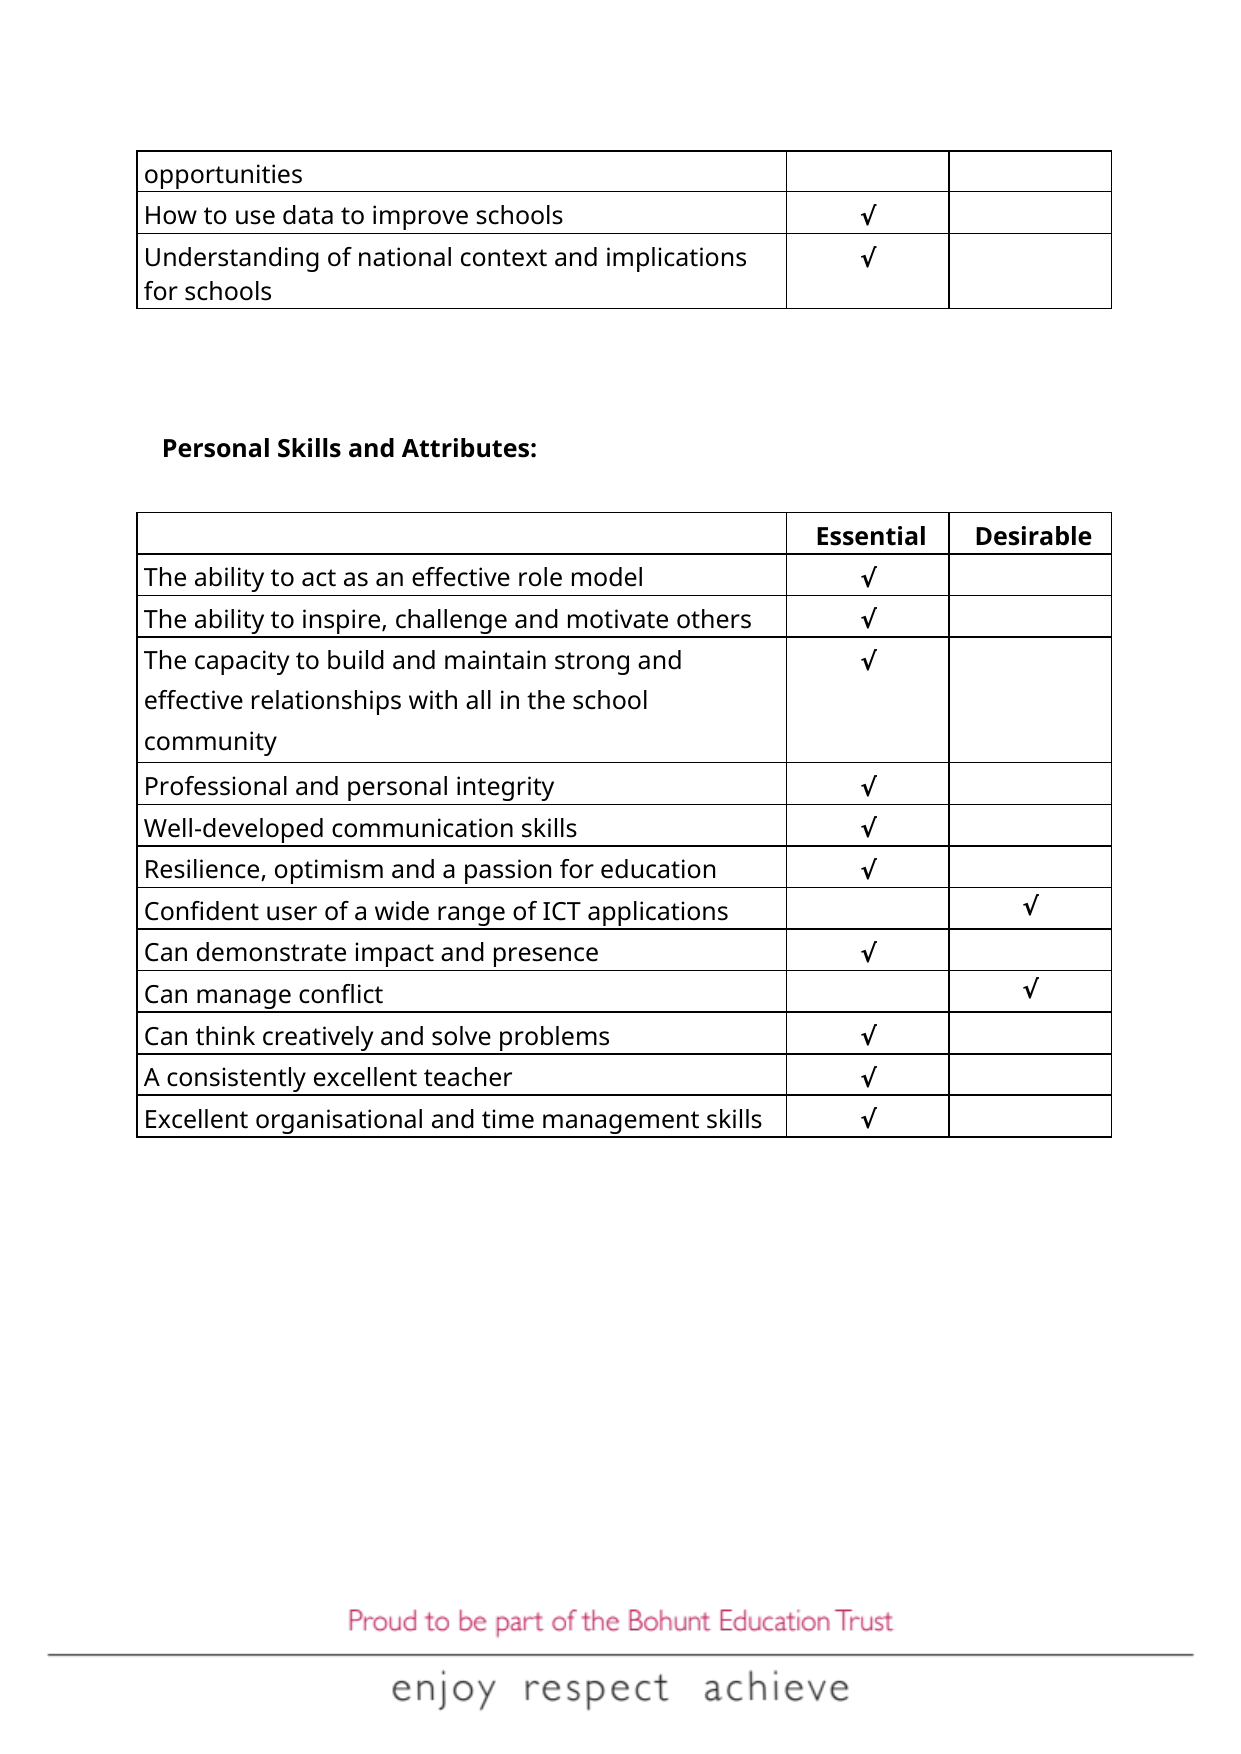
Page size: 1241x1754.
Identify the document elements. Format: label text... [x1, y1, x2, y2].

table_cell Professional and personal integrity [138, 763, 786, 803]
table_cell [787, 971, 948, 1011]
table_cell √ [787, 805, 948, 845]
table_cell Excellent organisational and time management skills [138, 1096, 786, 1136]
table_cell √ [787, 638, 948, 762]
table_cell A consistently excellent teacher [138, 1055, 786, 1094]
table_cell [950, 234, 1111, 308]
table_header Desirable [950, 513, 1111, 553]
table_cell [950, 847, 1111, 887]
table_cell How to use data to improve schools [138, 192, 786, 233]
table_cell [950, 805, 1111, 845]
table_cell √ [787, 1055, 948, 1094]
table_cell √ [787, 930, 948, 970]
table_cell √ [787, 555, 948, 594]
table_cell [138, 152, 786, 191]
table_cell √ [787, 234, 948, 308]
table_cell [950, 1055, 1111, 1094]
table_cell The ability to act as an effective role model [138, 555, 786, 594]
table_cell Can manage conflict [138, 971, 786, 1011]
table_cell [950, 192, 1111, 233]
table_cell [950, 930, 1111, 970]
table_cell √ [787, 1013, 948, 1053]
table_cell √ [950, 888, 1111, 928]
table_cell Resilience, optimism and a passion for education [138, 847, 786, 887]
table_cell √ [787, 847, 948, 887]
table_cell The capacity to build and maintain strong and effective relationships with all in the school community [138, 638, 786, 762]
text Personal Skills and Attributes: [162, 430, 1090, 464]
table_cell Confident user of a wide range of ICT applications [138, 888, 786, 928]
table_header [138, 513, 786, 553]
table_cell √ [787, 763, 948, 803]
table_cell √ [787, 1096, 948, 1136]
table_cell Can think creatively and solve problems [138, 1013, 786, 1053]
table_cell [950, 1096, 1111, 1136]
table_cell [950, 596, 1111, 636]
table_cell Understanding of national context and implications for schools [138, 234, 786, 308]
table_cell √ [787, 192, 948, 233]
table_cell [950, 555, 1111, 594]
table_cell [950, 1013, 1111, 1053]
table_cell √ [950, 971, 1111, 1011]
table_cell √ [787, 152, 948, 191]
table_cell Well-developed communication skills [138, 805, 786, 845]
table_header Essential [787, 513, 948, 553]
table_cell Can demonstrate impact and presence [138, 930, 786, 970]
table_cell [787, 888, 948, 928]
table_cell √ [787, 596, 948, 636]
table_cell [950, 638, 1111, 762]
table_cell The ability to inspire, challenge and motivate others [138, 596, 786, 636]
table_cell [950, 763, 1111, 803]
table_cell [950, 152, 1111, 191]
